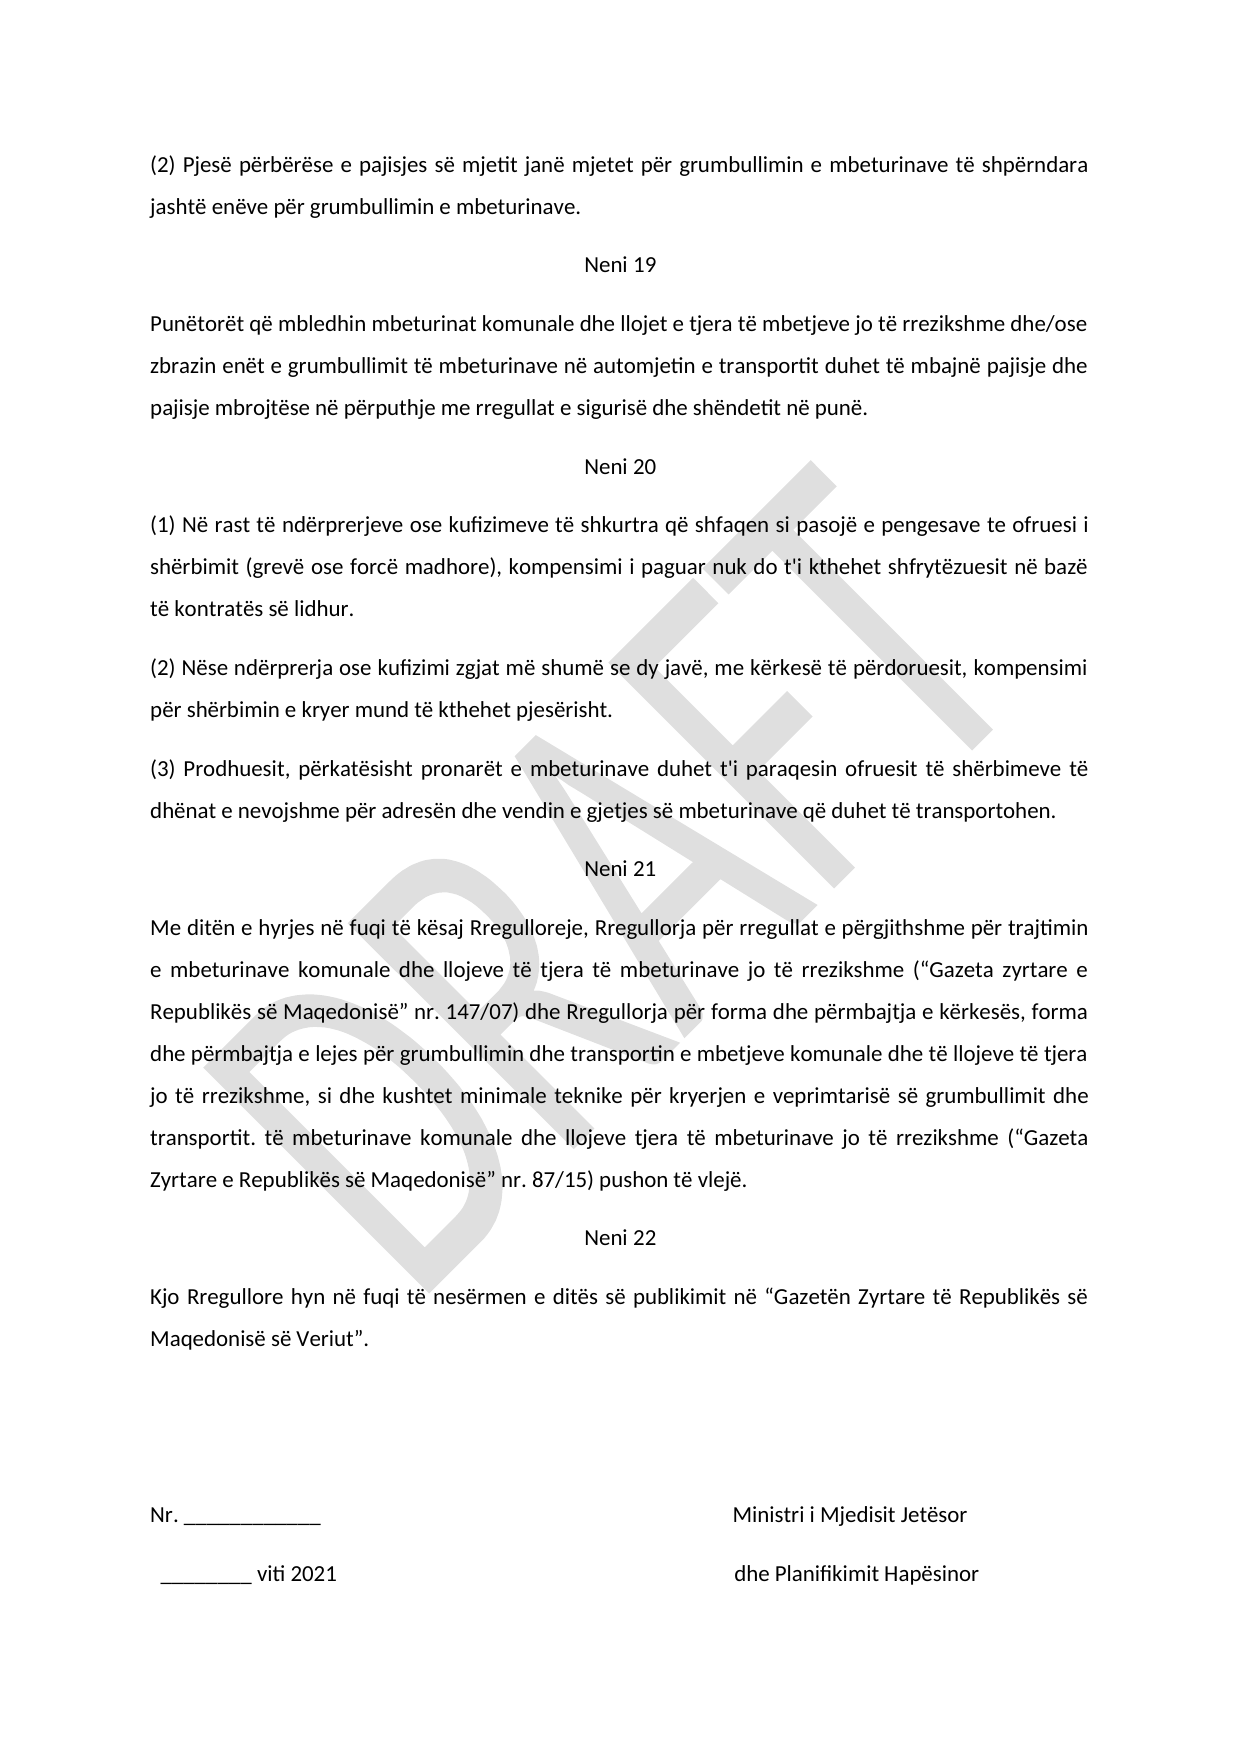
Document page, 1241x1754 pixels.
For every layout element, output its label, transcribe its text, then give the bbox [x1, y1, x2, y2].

text ________ viti 2021 dhe Planifikimit Hapësinor [150, 1559, 1090, 1587]
text Kjo Rregullore hyn në fuqi të nesërmen e ditës së publikimit në “Gazetën Zyrtare të Republikës së Maqedonisë së Veriut”. [150, 1282, 1090, 1352]
text Neni 21 [150, 854, 1090, 882]
text Neni 20 [150, 452, 1090, 480]
text (3) Prodhuesit, përkatësisht pronarët e mbeturinave duhet t'i paraqesin ofruesit të shërbimeve të dhënat e nevojshme për adresën dhe vendin e gjetjes së mbeturinave që duhet të transportohen. [150, 754, 1090, 824]
text (2) Pjesë përbërëse e pajisjes së mjetit janë mjetet për grumbullimin e mbeturinave të shpërndara jashtë enëve për grumbullimin e mbeturinave. [150, 150, 1090, 220]
text Neni 19 [150, 251, 1090, 279]
text Nr. ____________ Ministri i Mjedisit Jetësor [150, 1500, 1090, 1528]
text Punëtorët që mbledhin mbeturinat komunale dhe llojet e tjera të mbetjeve jo të rrezikshme dhe/ose zbrazin enët e grumbullimit të mbeturinave në automjetin e transportit duhet të mbajnë pajisje dhe pajisje mbrojtëse në përputhje me rregullat e sigurisë dhe shëndetit në punë. [150, 309, 1090, 421]
text Neni 22 [150, 1223, 1090, 1252]
text Me ditën e hyrjes në fuqi të kësaj Rregulloreje, Rregullorja për rregullat e përgjithshme për trajtimin e mbeturinave komunale dhe llojeve të tjera të mbeturinave jo të rrezikshme (“Gazeta zyrtare e Republikës së Maqedonisë” nr. 147/07) dhe Rregullorja për forma dhe përmbajtja e kërkesës, forma dhe përmbajtja e lejes për grumbullimin dhe transportin e mbetjeve komunale dhe të llojeve të tjera jo të rrezikshme, si dhe kushtet minimale teknike për kryerjen e veprimtarisë së grumbullimit dhe transportit. të mbeturinave komunale dhe llojeve tjera të mbeturinave jo të rrezikshme (“Gazeta Zyrtare e Republikës së Maqedonisë” nr. 87/15) pushon të vlejë. [150, 913, 1090, 1193]
text (2) Nëse ndërprerja ose kufizimi zgjat më shumë se dy javë, me kërkesë të përdoruesit, kompensimi për shërbimin e kryer mund të kthehet pjesërisht. [150, 653, 1090, 723]
text (1) Në rast të ndërprerjeve ose kufizimeve të shkurtra që shfaqen si pasojë e pengesave te ofruesi i shërbimit (grevë ose forcë madhore), kompensimi i paguar nuk do t'i kthehet shfrytëzuesit në bazë të kontratës së lidhur. [150, 511, 1090, 622]
